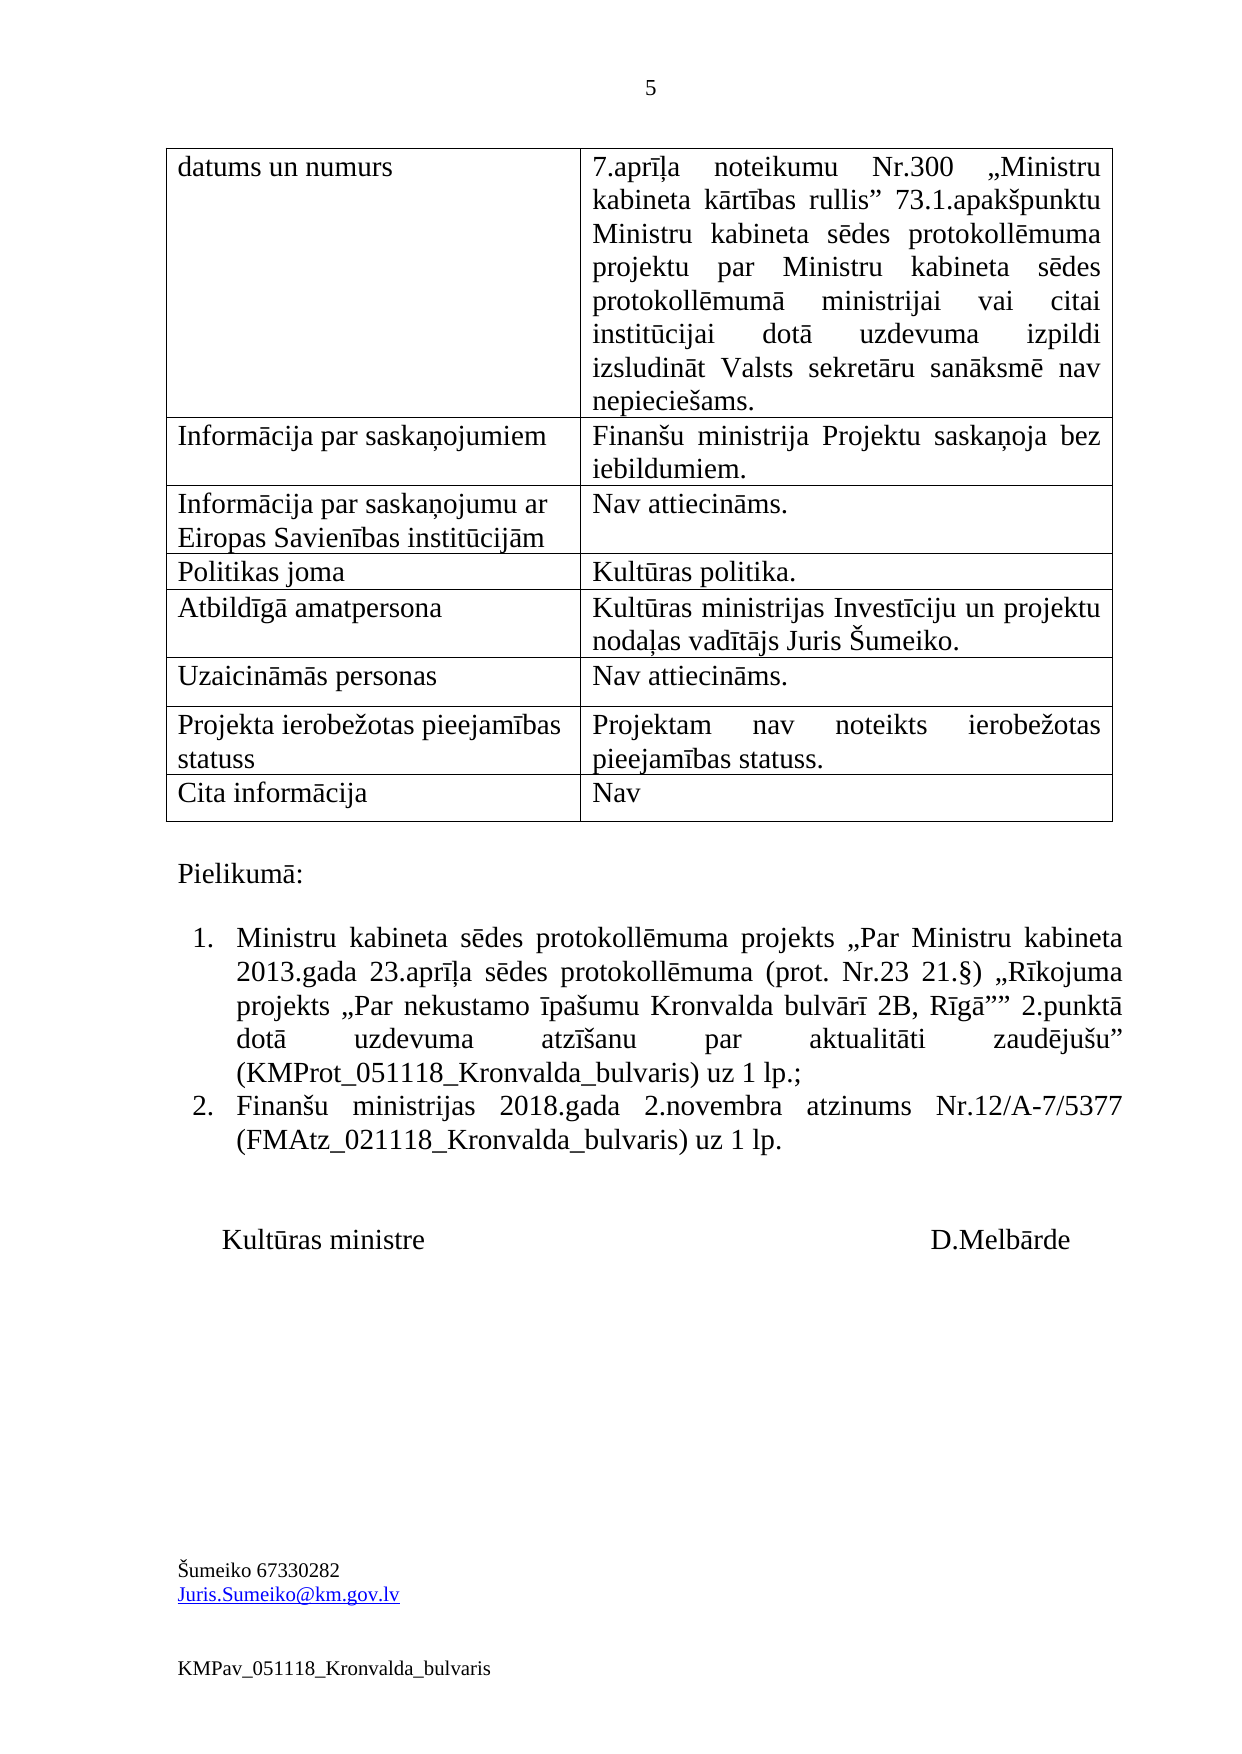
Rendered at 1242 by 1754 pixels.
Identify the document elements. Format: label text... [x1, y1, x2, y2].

table_cell Politikas joma [167, 554, 580, 589]
table_cell Nav attiecināms. [581, 658, 1112, 706]
table_cell Nav [581, 775, 1112, 821]
table_cell Nav attiecināms. [581, 486, 1112, 553]
table_cell Informācija par saskaņojumiem [167, 418, 580, 485]
table_cell Projekta ierobežotas pieejamības statuss [167, 707, 580, 774]
list Ministru kabineta sēdes protokollēmuma projekts „Par Ministru kabineta 2013.gada 23.aprīļa sēdes protokollēmuma (prot. Nr.23 21.§) „Rīkojuma projekts „Par nekustamo īpašumu Kronvalda bulvārī 2B, Rīgā”” 2.punktā dotā uzdevuma atzīšanu par aktualitāti zaudējušu” (KMProt_051118_Kronvalda_bulvaris) uz 1 lp.; [192, 921, 1123, 1088]
text Kultūras ministre D.Melbārde [177, 1222, 1123, 1256]
table_cell Projektam nav noteikts ierobežotas pieejamības statuss. [581, 707, 1112, 774]
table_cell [167, 149, 580, 417]
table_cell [581, 149, 1112, 417]
text Pielikumā: [177, 856, 1123, 889]
text Juris.Sumeiko@km.gov.lv [177, 1582, 1123, 1606]
table_cell Kultūras ministrijas Investīciju un projektu nodaļas vadītājs Juris Šumeiko. [581, 590, 1112, 657]
table_cell Uzaicināmās personas [167, 658, 580, 706]
table_cell Cita informācija [167, 775, 580, 821]
table_cell Informācija par saskaņojumu ar Eiropas Savienības institūcijām [167, 486, 580, 553]
list Finanšu ministrijas 2018.gada 2.novembra atzinums Nr.12/A-7/5377 (FMAtz_021118_Kronvalda_bulvaris) uz 1 lp. [192, 1088, 1123, 1155]
table_cell Kultūras politika. [581, 554, 1112, 589]
table_cell Atbildīgā amatpersona [167, 590, 580, 657]
table_cell Finanšu ministrija Projektu saskaņoja bez iebildumiem. [581, 418, 1112, 485]
text Šumeiko 67330282 [177, 1558, 1123, 1582]
